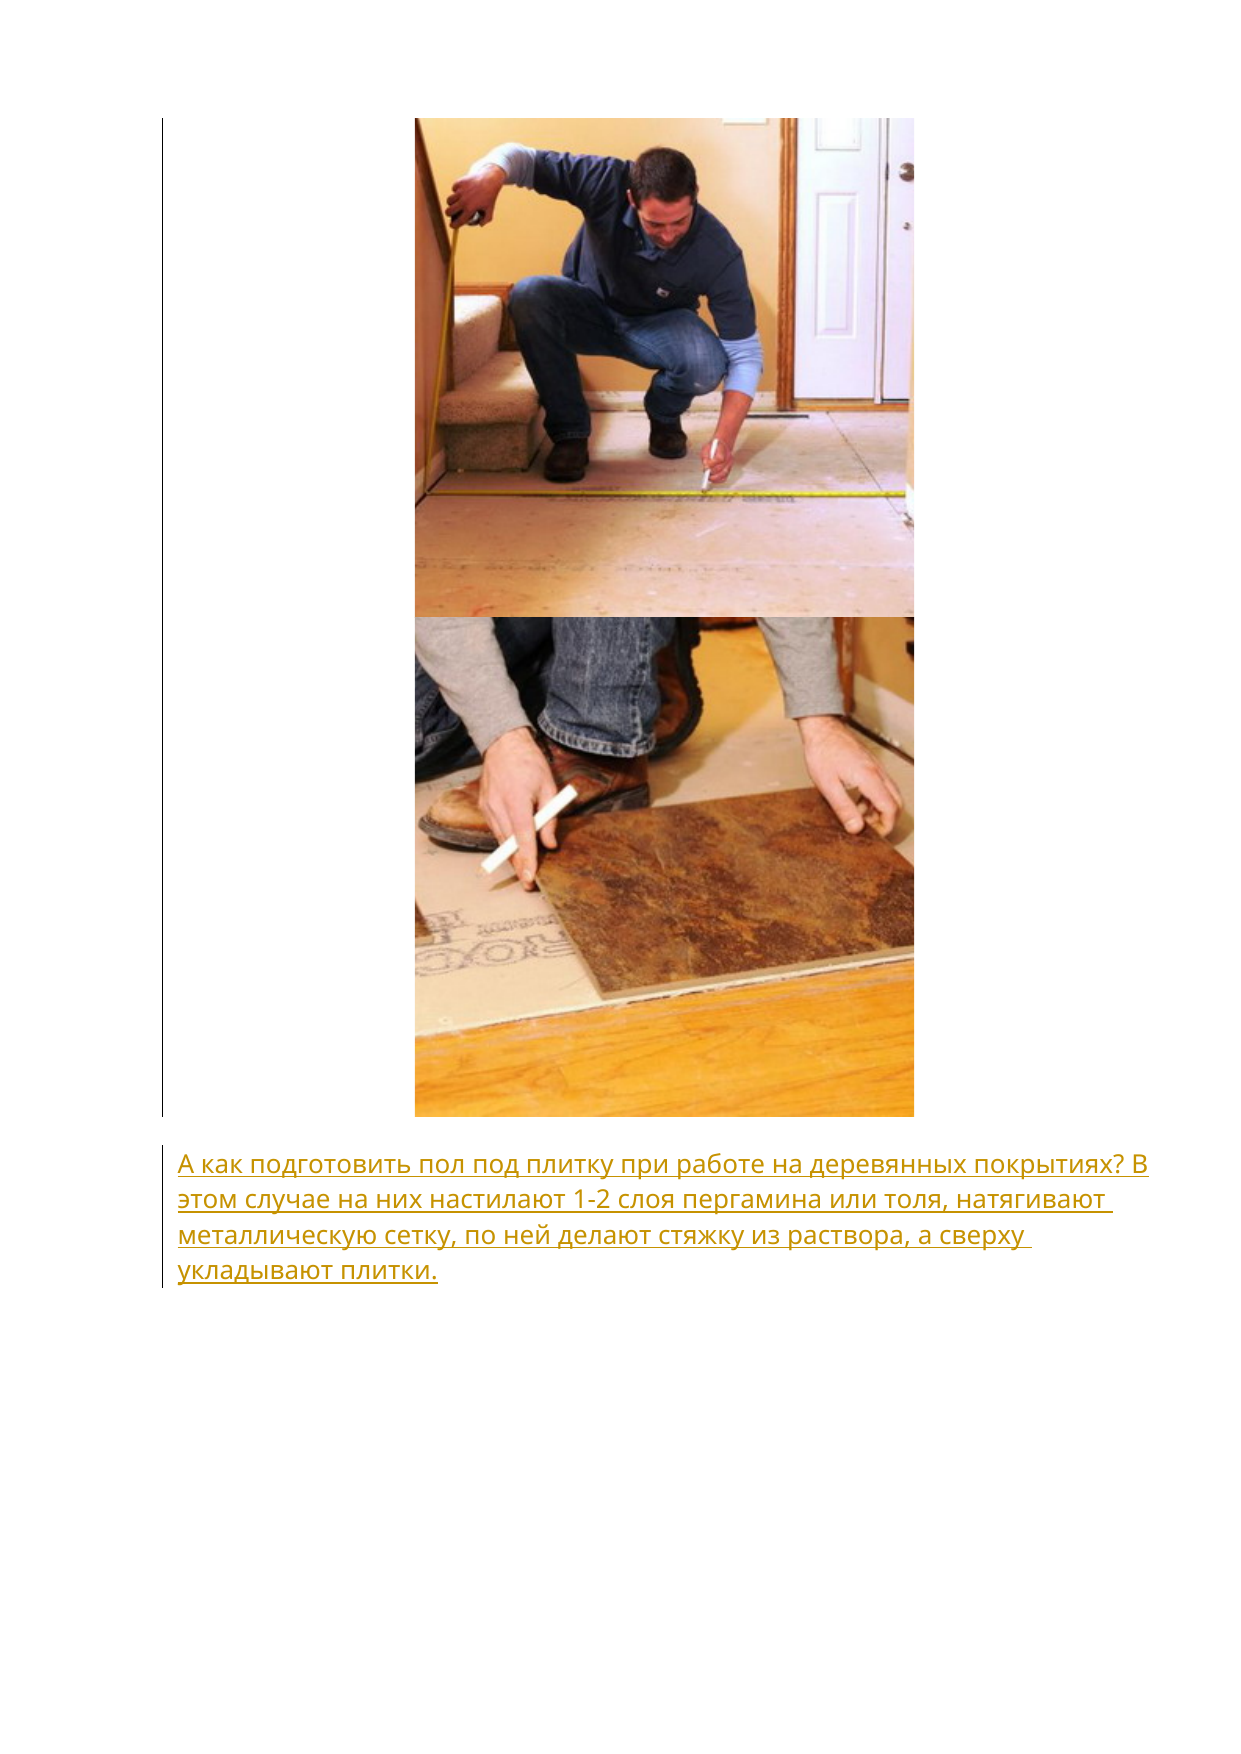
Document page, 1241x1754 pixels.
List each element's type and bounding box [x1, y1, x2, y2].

picture [414, 118, 915, 1117]
